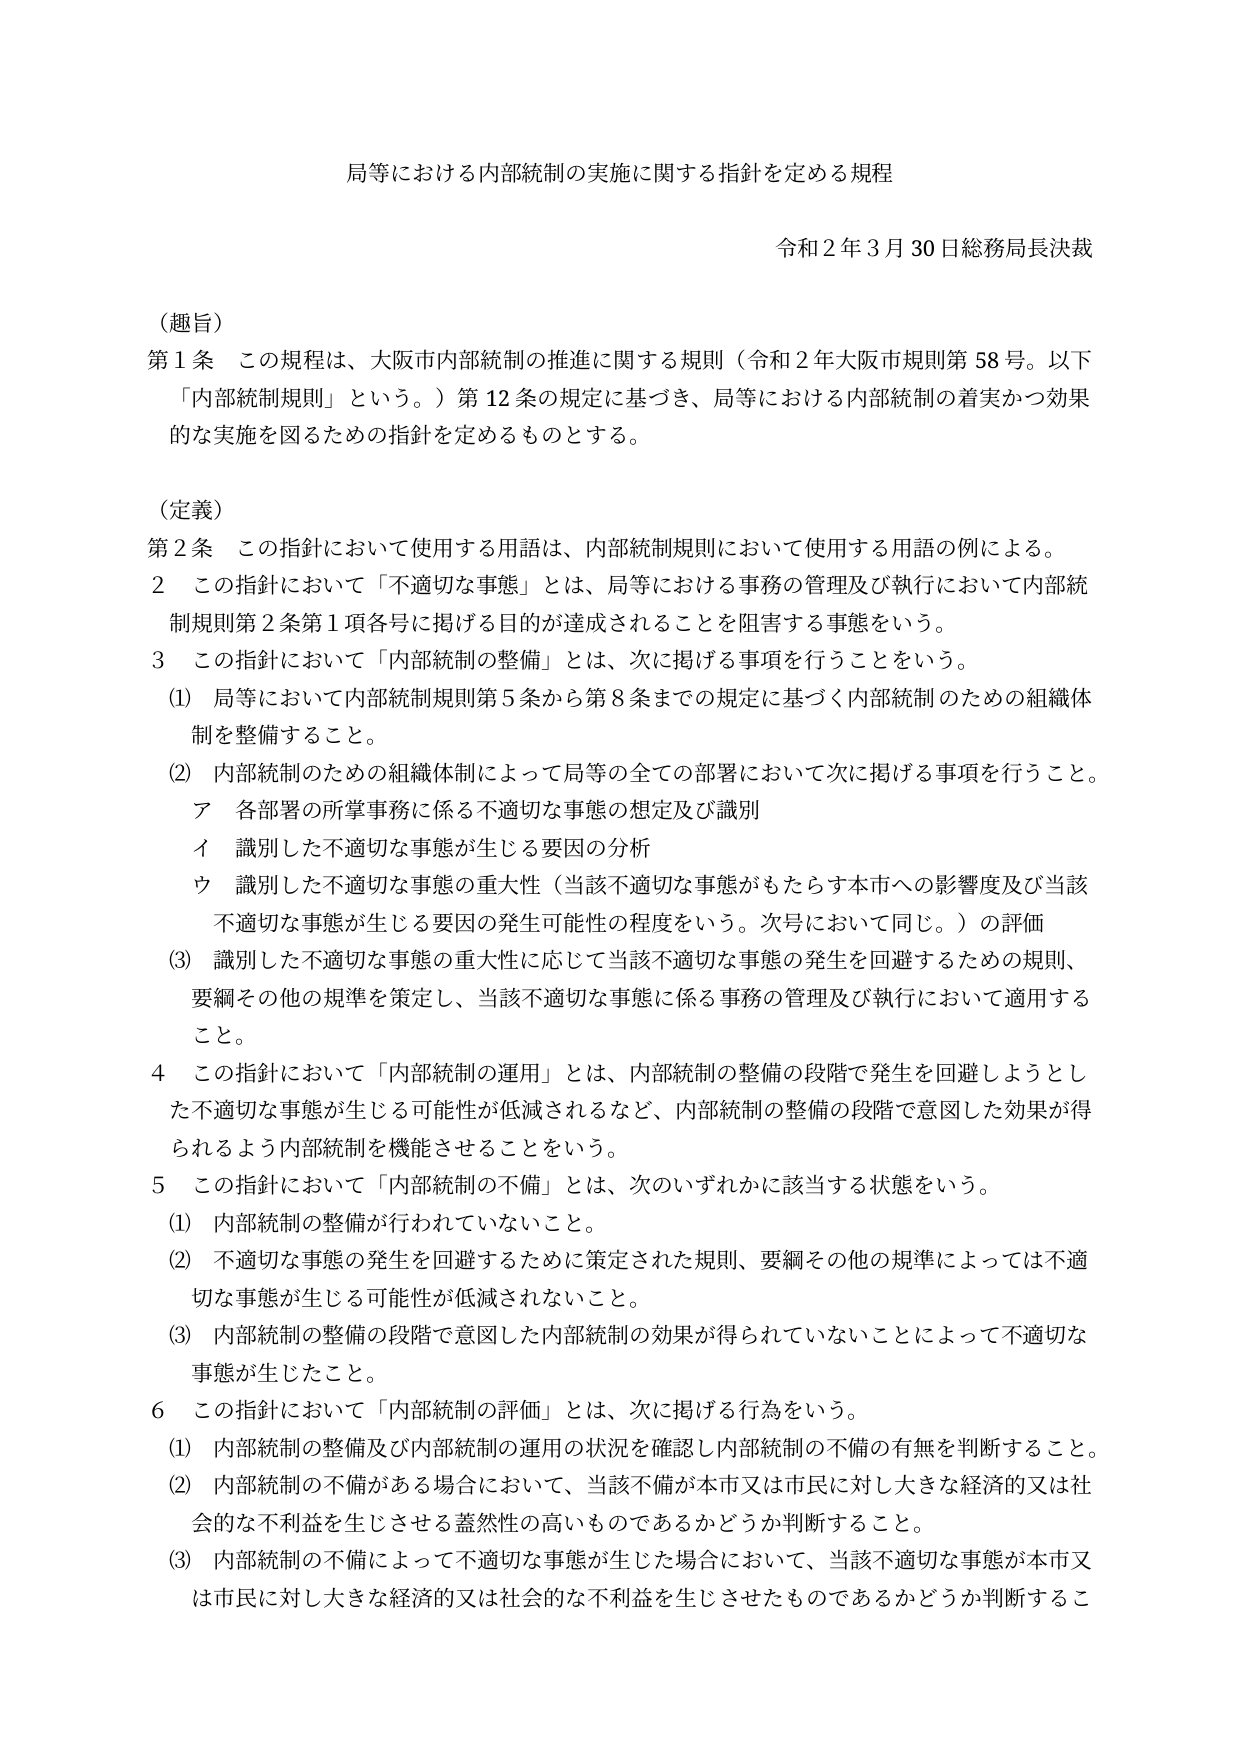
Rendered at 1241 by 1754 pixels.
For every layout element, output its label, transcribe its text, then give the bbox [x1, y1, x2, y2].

text イ 識別した不適切な事態が生じる要因の分析 [148, 828, 1092, 866]
text ⑴ 内部統制の整備が行われていないこと。 [148, 1203, 1092, 1241]
text 令和２年３月30日総務局長決裁 [148, 228, 1092, 266]
text （定義） [148, 491, 1092, 528]
text ６ この指針において「内部統制の評価」とは、次に掲げる行為をいう。 [148, 1391, 1092, 1428]
text ⑵ 内部統制の不備がある場合において、当該不備が本市又は市民に対し大きな経済的又は社会的な不利益を生じさせる蓋然性の高いものであるかどうか判断すること。 [148, 1466, 1092, 1541]
text （趣旨） [148, 303, 1092, 341]
text ⑴ 局等において内部統制規則第５条から第８条までの規定に基づく内部統制のための組織体制を整備すること。 [148, 678, 1092, 753]
text 第１条 この規程は、大阪市内部統制の推進に関する規則（令和２年大阪市規則第58号。以下「内部統制規則」という。）第12条の規定に基づき、局等における内部統制の着実かつ効果的な実施を図るための指針を定めるものとする。 [148, 341, 1092, 453]
text ３ この指針において「内部統制の整備」とは、次に掲げる事項を行うことをいう。 [148, 641, 1092, 678]
text 局等における内部統制の実施に関する指針を定める規程 [148, 153, 1092, 191]
text ２ この指針において「不適切な事態」とは、局等における事務の管理及び執行において内部統制規則第２条第１項各号に掲げる目的が達成されることを阻害する事態をいう。 [148, 566, 1092, 641]
text ウ 識別した不適切な事態の重大性（当該不適切な事態がもたらす本市への影響度及び当該不適切な事態が生じる要因の発生可能性の程度をいう。次号において同じ。）の評価 [148, 866, 1092, 941]
text ⑵ 不適切な事態の発生を回避するために策定された規則、要綱その他の規準によっては不適切な事態が生じる可能性が低減されないこと。 [148, 1241, 1092, 1316]
text ⑴ 内部統制の整備及び内部統制の運用の状況を確認し内部統制の不備の有無を判断すること。 [148, 1428, 1092, 1466]
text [148, 1541, 1092, 1616]
text ⑵ 内部統制のための組織体制によって局等の全ての部署において次に掲げる事項を行うこと。 [148, 753, 1092, 791]
text ⑶ 内部統制の整備の段階で意図した内部統制の効果が得られていないことによって不適切な事態が生じたこと。 [148, 1316, 1092, 1391]
text ４ この指針において「内部統制の運用」とは、内部統制の整備の段階で発生を回避しようとした不適切な事態が生じる可能性が低減されるなど、内部統制の整備の段階で意図した効果が得られるよう内部統制を機能させることをいう。 [148, 1053, 1092, 1166]
text ⑶ 識別した不適切な事態の重大性に応じて当該不適切な事態の発生を回避するための規則、要綱その他の規準を策定し、当該不適切な事態に係る事務の管理及び執行において適用すること。 [148, 941, 1092, 1053]
text ５ この指針において「内部統制の不備」とは、次のいずれかに該当する状態をいう。 [148, 1166, 1092, 1203]
text 第２条 この指針において使用する用語は、内部統制規則において使用する用語の例による。 [148, 528, 1092, 566]
text ア 各部署の所掌事務に係る不適切な事態の想定及び識別 [148, 791, 1092, 828]
